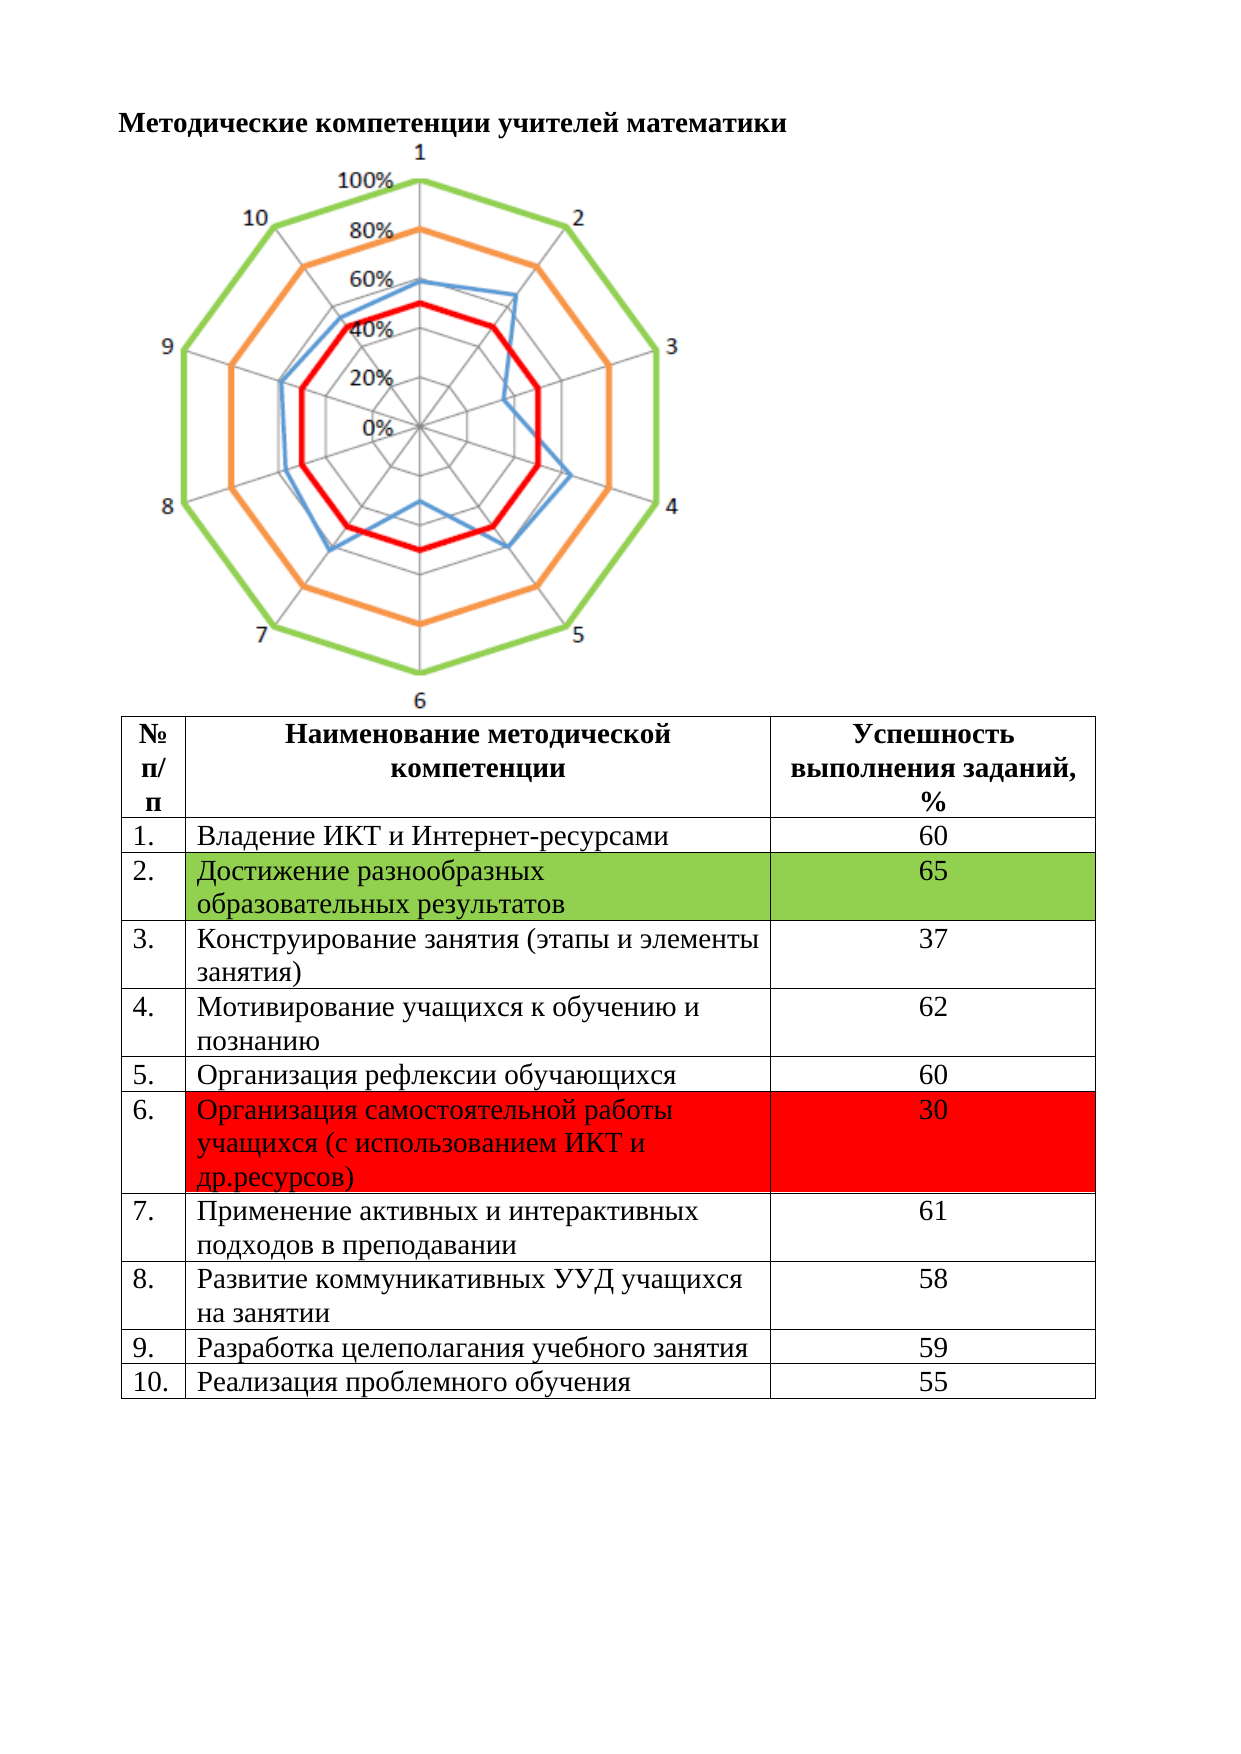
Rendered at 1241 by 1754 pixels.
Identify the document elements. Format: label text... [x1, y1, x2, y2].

table_cell [122, 1092, 185, 1192]
table_cell 61 [771, 1194, 1095, 1261]
table_cell [122, 818, 185, 852]
table_header Успешность выполнения заданий, % [771, 717, 1095, 817]
table_cell 59 [771, 1330, 1095, 1363]
table_cell Разработка целеполагания учебного занятия [186, 1330, 770, 1363]
table_cell 62 [771, 989, 1095, 1056]
table_cell Владение ИКТ и Интернет-ресурсами [186, 818, 770, 852]
table_cell Развитие коммуникативных УУД учащихся на занятии [186, 1262, 770, 1329]
table_cell [122, 1194, 185, 1261]
table_cell 60 [771, 1057, 1095, 1091]
table_cell Реализация проблемного обучения [186, 1364, 770, 1398]
table_cell 55 [771, 1364, 1095, 1398]
table_cell Мотивирование учащихся к обучению и познанию [186, 989, 770, 1056]
table_cell [122, 1364, 185, 1398]
table_cell [122, 853, 185, 920]
table_cell 60 [771, 818, 1095, 852]
table_cell [122, 921, 185, 988]
table_cell [122, 989, 185, 1056]
table_cell [122, 1262, 185, 1329]
text Методические компетенции учителей математики [118, 106, 1181, 139]
table_header № п/п [122, 717, 185, 817]
table_cell Организация рефлексии обучающихся [186, 1057, 770, 1091]
table_cell Применение активных и интерактивных подходов в преподавании [186, 1194, 770, 1261]
table_cell Конструирование занятия (этапы и элементы занятия) [186, 921, 770, 988]
table_cell 65 [771, 853, 1095, 920]
table_cell 58 [771, 1262, 1095, 1329]
table_cell Достижение разнообразных образовательных результатов [186, 853, 770, 920]
table_cell Организация самостоятельной работы учащихся (с использованием ИКТ и др.ресурсов) [186, 1092, 770, 1192]
table_header Наименование методической компетенции [186, 717, 770, 817]
table_cell 30 [771, 1092, 1095, 1192]
table_cell 37 [771, 921, 1095, 988]
table_cell [122, 1057, 185, 1091]
table_cell [122, 1330, 185, 1363]
